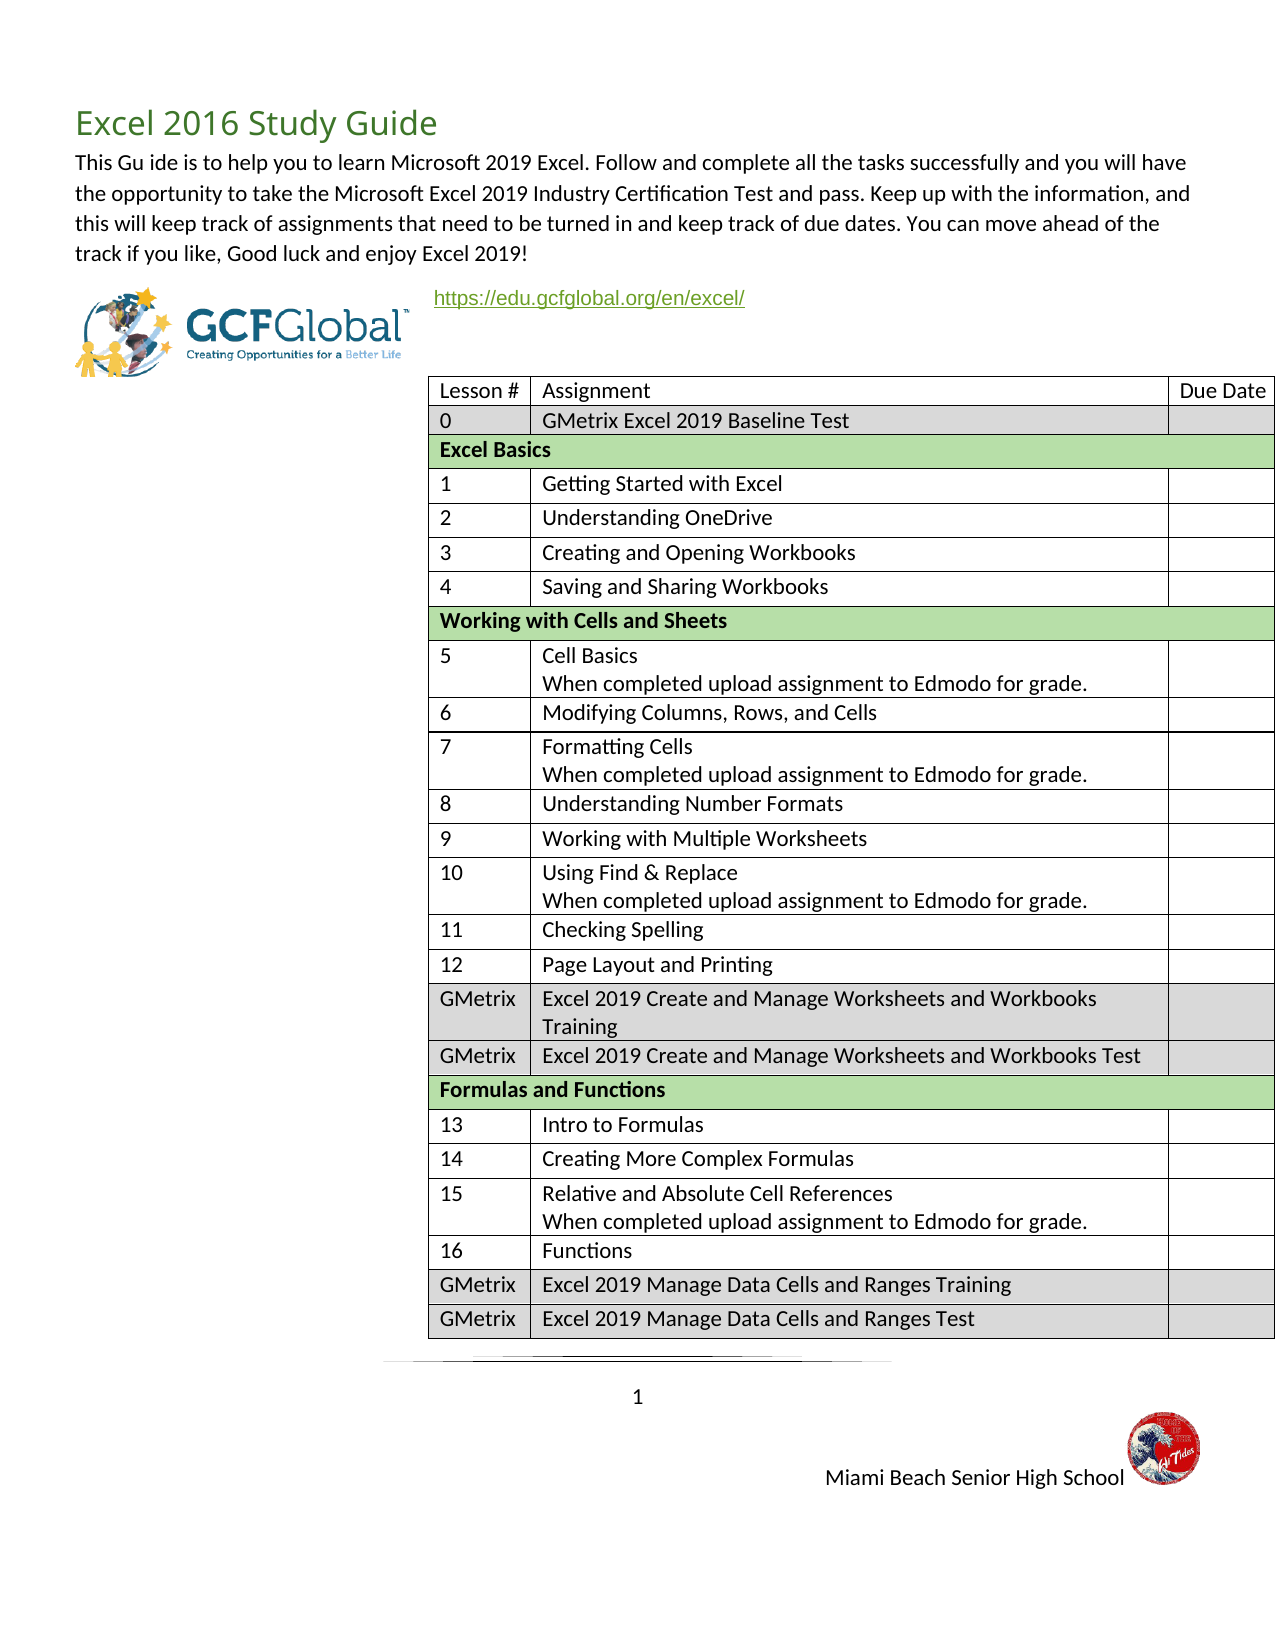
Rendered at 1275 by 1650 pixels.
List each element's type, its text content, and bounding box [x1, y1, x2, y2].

table_cell GMetrix Excel 2019 Baseline Test [531, 406, 1168, 434]
table_cell 1 [429, 469, 530, 502]
table_cell 14 [429, 1144, 530, 1178]
table_cell 9 [429, 824, 530, 857]
table_cell GMetrix [429, 984, 530, 1040]
table_cell 11 [429, 915, 530, 949]
table_cell Intro to Formulas [531, 1110, 1168, 1143]
table_cell [1169, 915, 1274, 949]
table_cell [1169, 858, 1274, 914]
table_cell Relative and Absolute Cell References When completed upload assignment to Edmodo for grade. [531, 1179, 1168, 1235]
text https://edu.gcfglobal.org/en/excel/ [410, 286, 1200, 310]
table_cell Working with Cells and Sheets [429, 607, 1274, 640]
table_cell 0 [429, 406, 530, 434]
table_cell Formatting Cells When completed upload assignment to Edmodo for grade. [531, 733, 1168, 788]
table_cell Excel 2019 Create and Manage Worksheets and Workbooks Test [531, 1041, 1168, 1074]
table_cell Excel Basics [429, 435, 1274, 468]
table_cell Cell Basics When completed upload assignment to Edmodo for grade. [531, 641, 1168, 697]
table_cell Understanding Number Formats [531, 790, 1168, 823]
table_cell 5 [429, 641, 530, 697]
table_cell [1169, 1110, 1274, 1143]
table_cell [1169, 469, 1274, 502]
table_header Assignment [531, 377, 1168, 405]
table_cell Working with Multiple Worksheets [531, 824, 1168, 857]
table_cell [1169, 572, 1274, 606]
picture [75, 286, 410, 377]
table_cell 4 [429, 572, 530, 606]
table_cell [1169, 538, 1274, 571]
table_header Due Date [1169, 377, 1274, 405]
table_cell [1169, 733, 1274, 788]
table_cell GMetrix [429, 1305, 530, 1338]
table_cell [1169, 698, 1274, 731]
table_cell [1169, 1270, 1274, 1303]
table_cell GMetrix [429, 1041, 530, 1074]
table_cell 15 [429, 1179, 530, 1235]
table_cell Formulas and Functions [429, 1076, 1274, 1109]
table_cell Modifying Columns, Rows, and Cells [531, 698, 1168, 731]
table_cell Understanding OneDrive [531, 504, 1168, 537]
table_cell Using Find & Replace When completed upload assignment to Edmodo for grade. [531, 858, 1168, 914]
table_cell [1169, 1305, 1274, 1338]
table_cell 3 [429, 538, 530, 571]
table_cell Excel 2019 Manage Data Cells and Ranges Test [531, 1305, 1168, 1338]
table_cell [1169, 1179, 1274, 1235]
table_cell Saving and Sharing Workbooks [531, 572, 1168, 606]
table_cell 6 [429, 698, 530, 731]
table_cell [1169, 641, 1274, 697]
table_cell 2 [429, 504, 530, 537]
text This Gu ide is to help you to learn Microsoft 2019 Excel. Follow and complete all the tasks successfully and you will have the opportunity to take the Microsoft Excel 2019 Industry Certification Test and pass. Keep up with the information, and this will keep track of assignments that need to be turned in and keep track of due dates. You can move ahead of the track if you like, Good luck and enjoy Excel 2019! [75, 148, 1200, 267]
table_cell [1169, 790, 1274, 823]
table_cell GMetrix [429, 1270, 530, 1303]
table_cell Excel 2019 Manage Data Cells and Ranges Training [531, 1270, 1168, 1303]
table_cell [1169, 406, 1274, 434]
table_cell [1169, 984, 1274, 1040]
table_cell Excel 2019 Create and Manage Worksheets and Workbooks Training [531, 984, 1168, 1040]
table_cell 16 [429, 1236, 530, 1269]
table_cell 8 [429, 790, 530, 823]
table_cell Functions [531, 1236, 1168, 1269]
table_cell Creating More Complex Formulas [531, 1144, 1168, 1178]
table_cell Page Layout and Printing [531, 950, 1168, 983]
table_cell 13 [429, 1110, 530, 1143]
table_cell 10 [429, 858, 530, 914]
table_cell [1169, 824, 1274, 857]
table_header Lesson # [429, 377, 530, 405]
picture [1125, 1410, 1200, 1486]
table_cell [1169, 1236, 1274, 1269]
table_cell Getting Started with Excel [531, 469, 1168, 502]
table_cell [1169, 1144, 1274, 1178]
table_cell [1169, 504, 1274, 537]
table_cell 7 [429, 733, 530, 788]
table_cell [1169, 1041, 1274, 1074]
table_cell 12 [429, 950, 530, 983]
table_cell Checking Spelling [531, 915, 1168, 949]
table_cell [1169, 950, 1274, 983]
table_cell Creating and Opening Workbooks [531, 538, 1168, 571]
